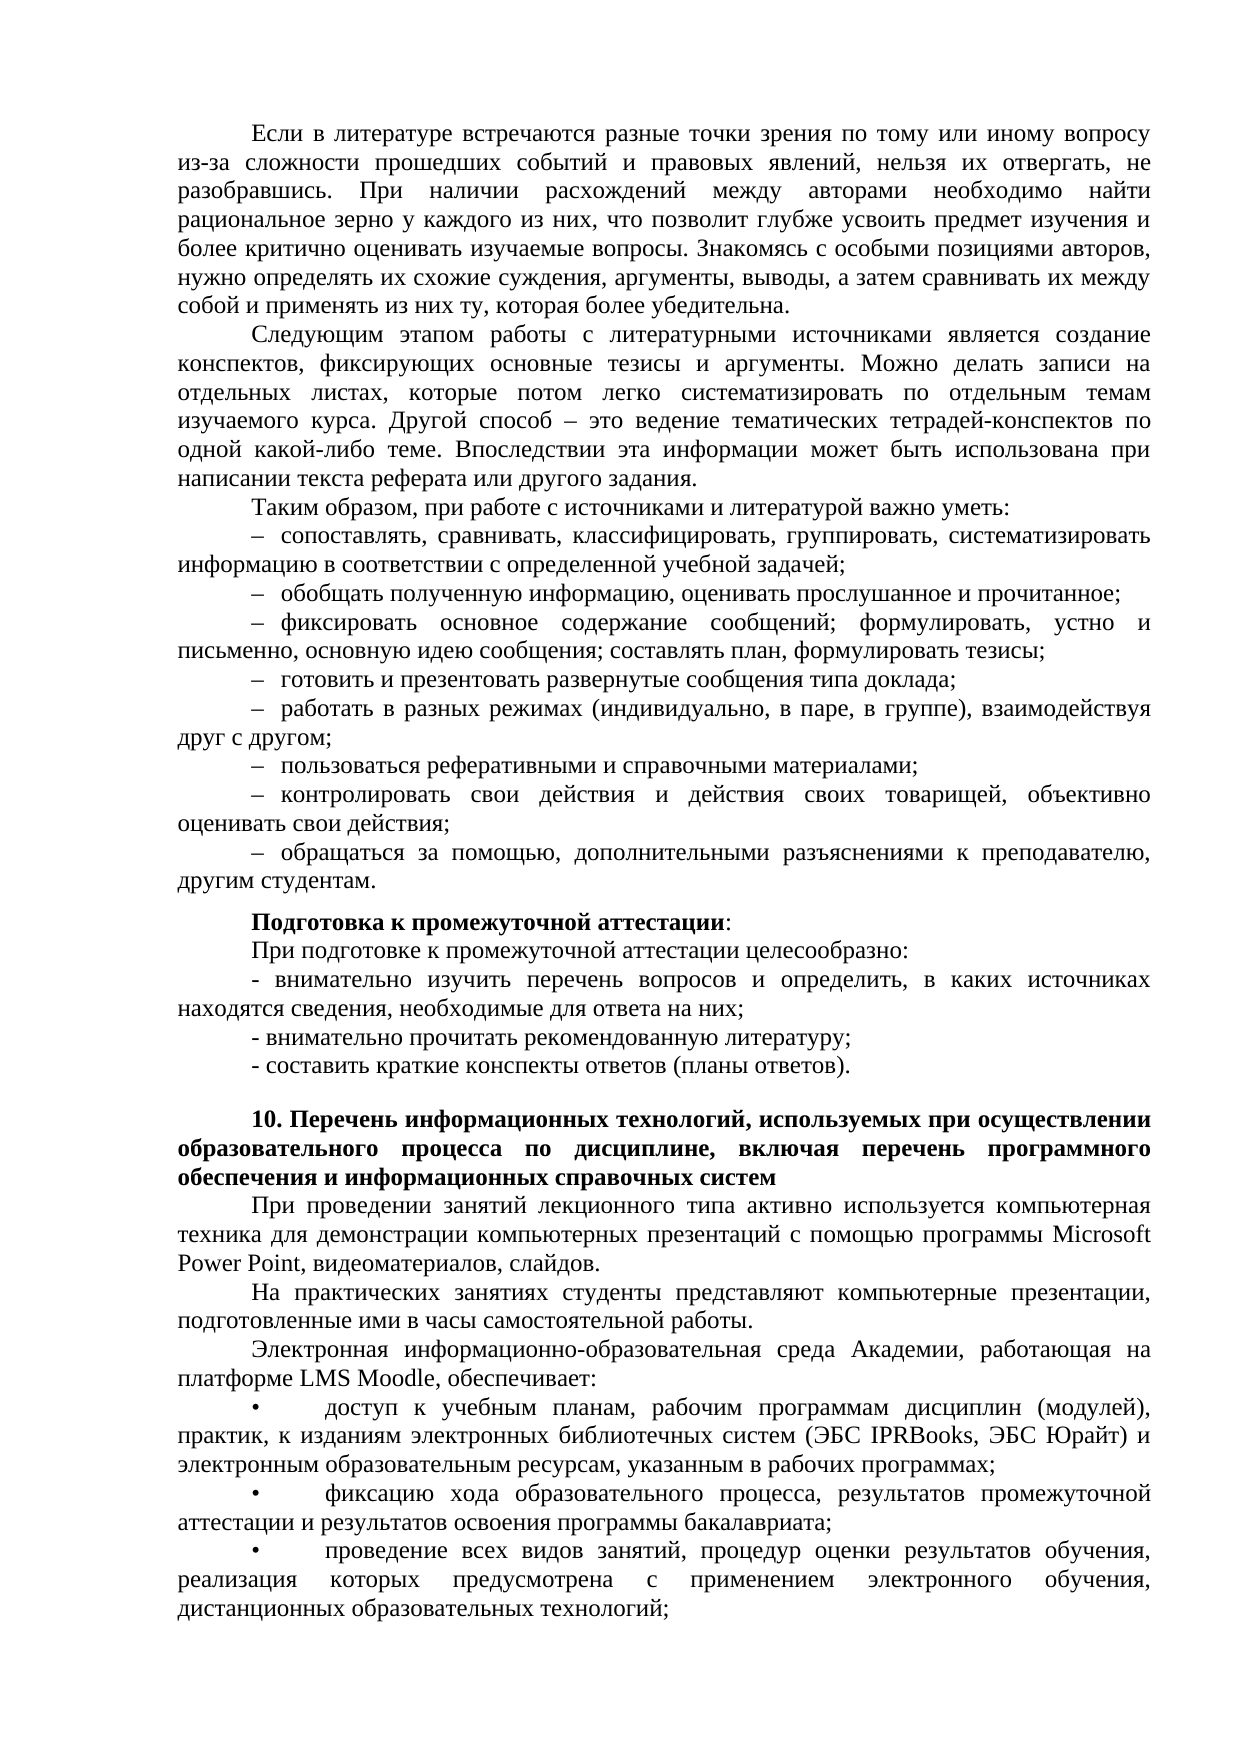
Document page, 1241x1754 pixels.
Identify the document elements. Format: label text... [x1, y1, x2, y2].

list готовить и презентовать развернутые сообщения типа доклада; [177, 664, 1152, 693]
text При подготовке к промежуточной аттестации целесообразно: [177, 936, 1152, 964]
text - составить краткие конспекты ответов (планы ответов). [177, 1051, 1152, 1079]
text • доступ к учебным планам, рабочим программам дисциплин (модулей), практик, к изданиям электронных библиотечных систем (ЭБС IPRBooks, ЭБС Юрайт) и электронным образовательным ресурсам, указанным в рабочих программах; [177, 1392, 1152, 1478]
text Подготовка к промежуточной аттестации: [177, 907, 1152, 936]
list пользоваться реферативными и справочными материалами; [177, 751, 1152, 779]
list обращаться за помощью, дополнительными разъяснениями к преподавателю, другим студентам. [177, 837, 1152, 894]
text Если в литературе встречаются разные точки зрения по тому или иному вопросу из-за сложности прошедших событий и правовых явлений, нельзя их отвергать, не разобравшись. При наличии расхождений между авторами необходимо найти рациональное зерно у каждого из них, что позволит глубже усвоить предмет изучения и более критично оценивать изучаемые вопросы. Знакомясь с особыми позициями авторов, нужно определять их схожие суждения, аргументы, выводы, а затем сравнивать их между собой и применять из них ту, которая более убедительна. [177, 118, 1152, 319]
text - внимательно прочитать рекомендованную литературу; [177, 1022, 1152, 1051]
text Следующим этапом работы с литературными источниками является создание конспектов, фиксирующих основные тезисы и аргументы. Можно делать записи на отдельных листах, которые потом легко систематизировать по отдельным темам изучаемого курса. Другой способ – это ведение тематических тетрадей-конспектов по одной какой-либо теме. Впоследствии эта информации может быть использована при написании текста реферата или другого задания. [177, 319, 1152, 492]
list обобщать полученную информацию, оценивать прослушанное и прочитанное; [177, 578, 1152, 607]
text 10. Перечень информационных технологий, используемых при осуществлении образовательного процесса по дисциплине, включая перечень программного обеспечения и информационных справочных систем [177, 1104, 1152, 1191]
list фиксировать основное содержание сообщений; формулировать, устно и письменно, основную идею сообщения; составлять план, формулировать тезисы; [177, 607, 1152, 664]
text • проведение всех видов занятий, процедур оценки результатов обучения, реализация которых предусмотрена с применением электронного обучения, дистанционных образовательных технологий; [177, 1536, 1152, 1622]
list сопоставлять, сравнивать, классифицировать, группировать, систематизировать информацию в соответствии с определенной учебной задачей; [177, 521, 1152, 578]
list работать в разных режимах (индивидуально, в паре, в группе), взаимодействуя друг с другом; [177, 693, 1152, 751]
text Таким образом, при работе с источниками и литературой важно уметь: [177, 492, 1152, 521]
text При проведении занятий лекционного типа активно используется компьютерная техника для демонстрации компьютерных презентаций с помощью программы Microsoft Power Point, видеоматериалов, слайдов. [177, 1191, 1152, 1277]
text - внимательно изучить перечень вопросов и определить, в каких источниках находятся сведения, необходимые для ответа на них; [177, 964, 1152, 1022]
text • фиксацию хода образовательного процесса, результатов промежуточной аттестации и результатов освоения программы бакалавриата; [177, 1478, 1152, 1536]
text На практических занятиях студенты представляют компьютерные презентации, подготовленные ими в часы самостоятельной работы. [177, 1277, 1152, 1334]
list контролировать свои действия и действия своих товарищей, объективно оценивать свои действия; [177, 779, 1152, 837]
text Электронная информационно-образовательная среда Академии, работающая на платформе LMS Moodle, обеспечивает: [177, 1334, 1152, 1392]
